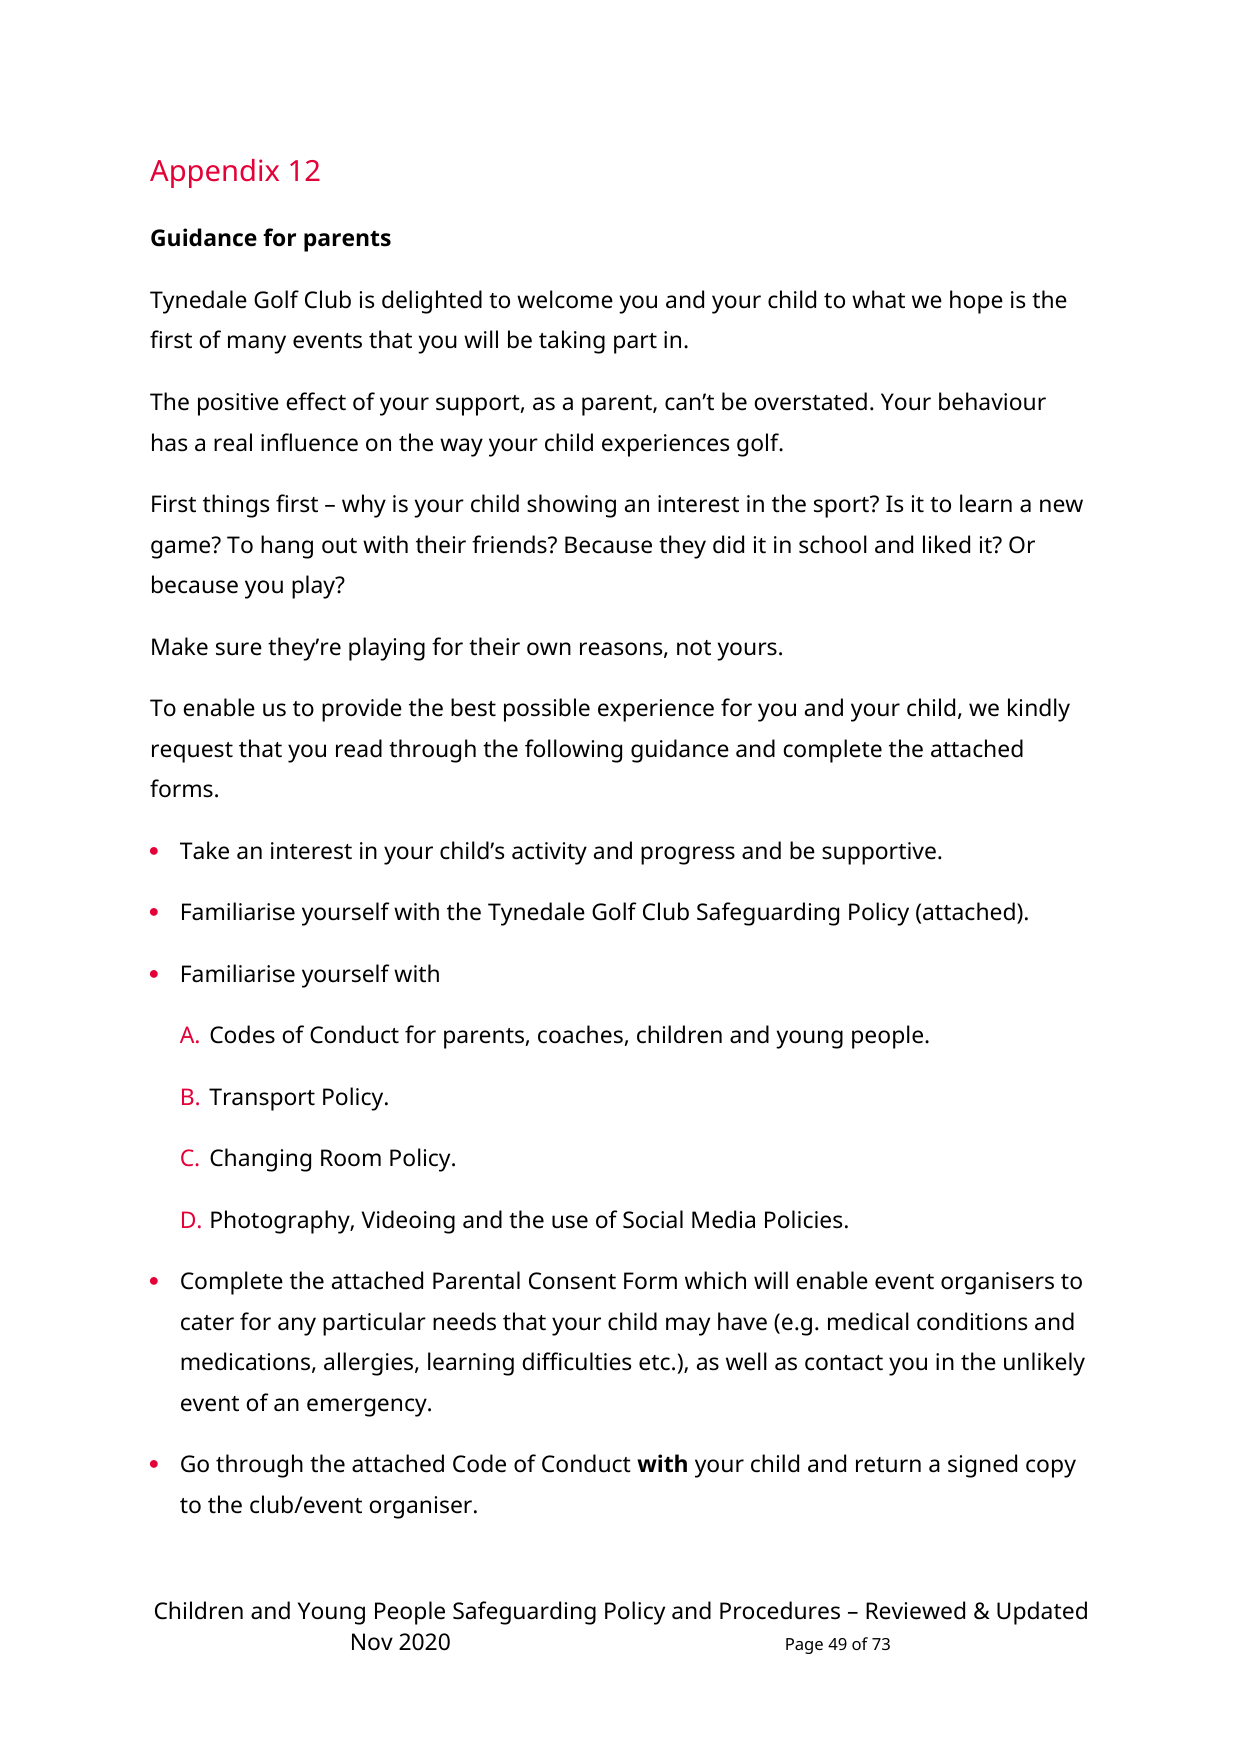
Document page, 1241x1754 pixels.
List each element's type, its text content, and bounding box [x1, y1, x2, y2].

text The positive effect of your support, as a parent, can’t be overstated. Your behaviour has a real influence on the way your child experiences golf. [150, 386, 1090, 458]
list Transport Policy. [179, 1081, 1090, 1112]
list Familiarise yourself with the Tynedale Golf Club Safeguarding Policy (attached). [150, 896, 1090, 928]
list Familiarise yourself with [150, 958, 1090, 989]
list Codes of Conduct for parents, coaches, children and young people. [179, 1019, 1090, 1051]
list Changing Room Policy. [179, 1142, 1090, 1173]
subtitle Appendix 12 [150, 150, 1090, 190]
text To enable us to provide the best possible experience for you and your child, we kindly request that you read through the following guidance and complete the attached forms. [150, 692, 1090, 805]
list Complete the attached Parental Consent Form which will enable event organisers to cater for any particular needs that your child may have (e.g. medical conditions and medications, allergies, learning difficulties etc.), as well as contact you in the unlikely event of an emergency. [150, 1265, 1090, 1418]
list Take an interest in your child’s activity and progress and be supportive. [150, 835, 1090, 866]
text Tynedale Golf Club is delighted to welcome you and your child to what we hope is the first of many events that you will be taking part in. [150, 284, 1090, 356]
list Photography, Videoing and the use of Social Media Policies. [179, 1204, 1090, 1235]
text First things first – why is your child showing an interest in the sport? Is it to learn a new game? To hang out with their friends? Because they did it in school and liked it? Or because you play? [150, 488, 1090, 601]
text Make sure they’re playing for their own reasons, not yours. [150, 631, 1090, 662]
text Guidance for parents [150, 222, 1090, 254]
list Go through the attached Code of Conduct with your child and return a signed copy to the club/event organiser. [150, 1448, 1090, 1520]
